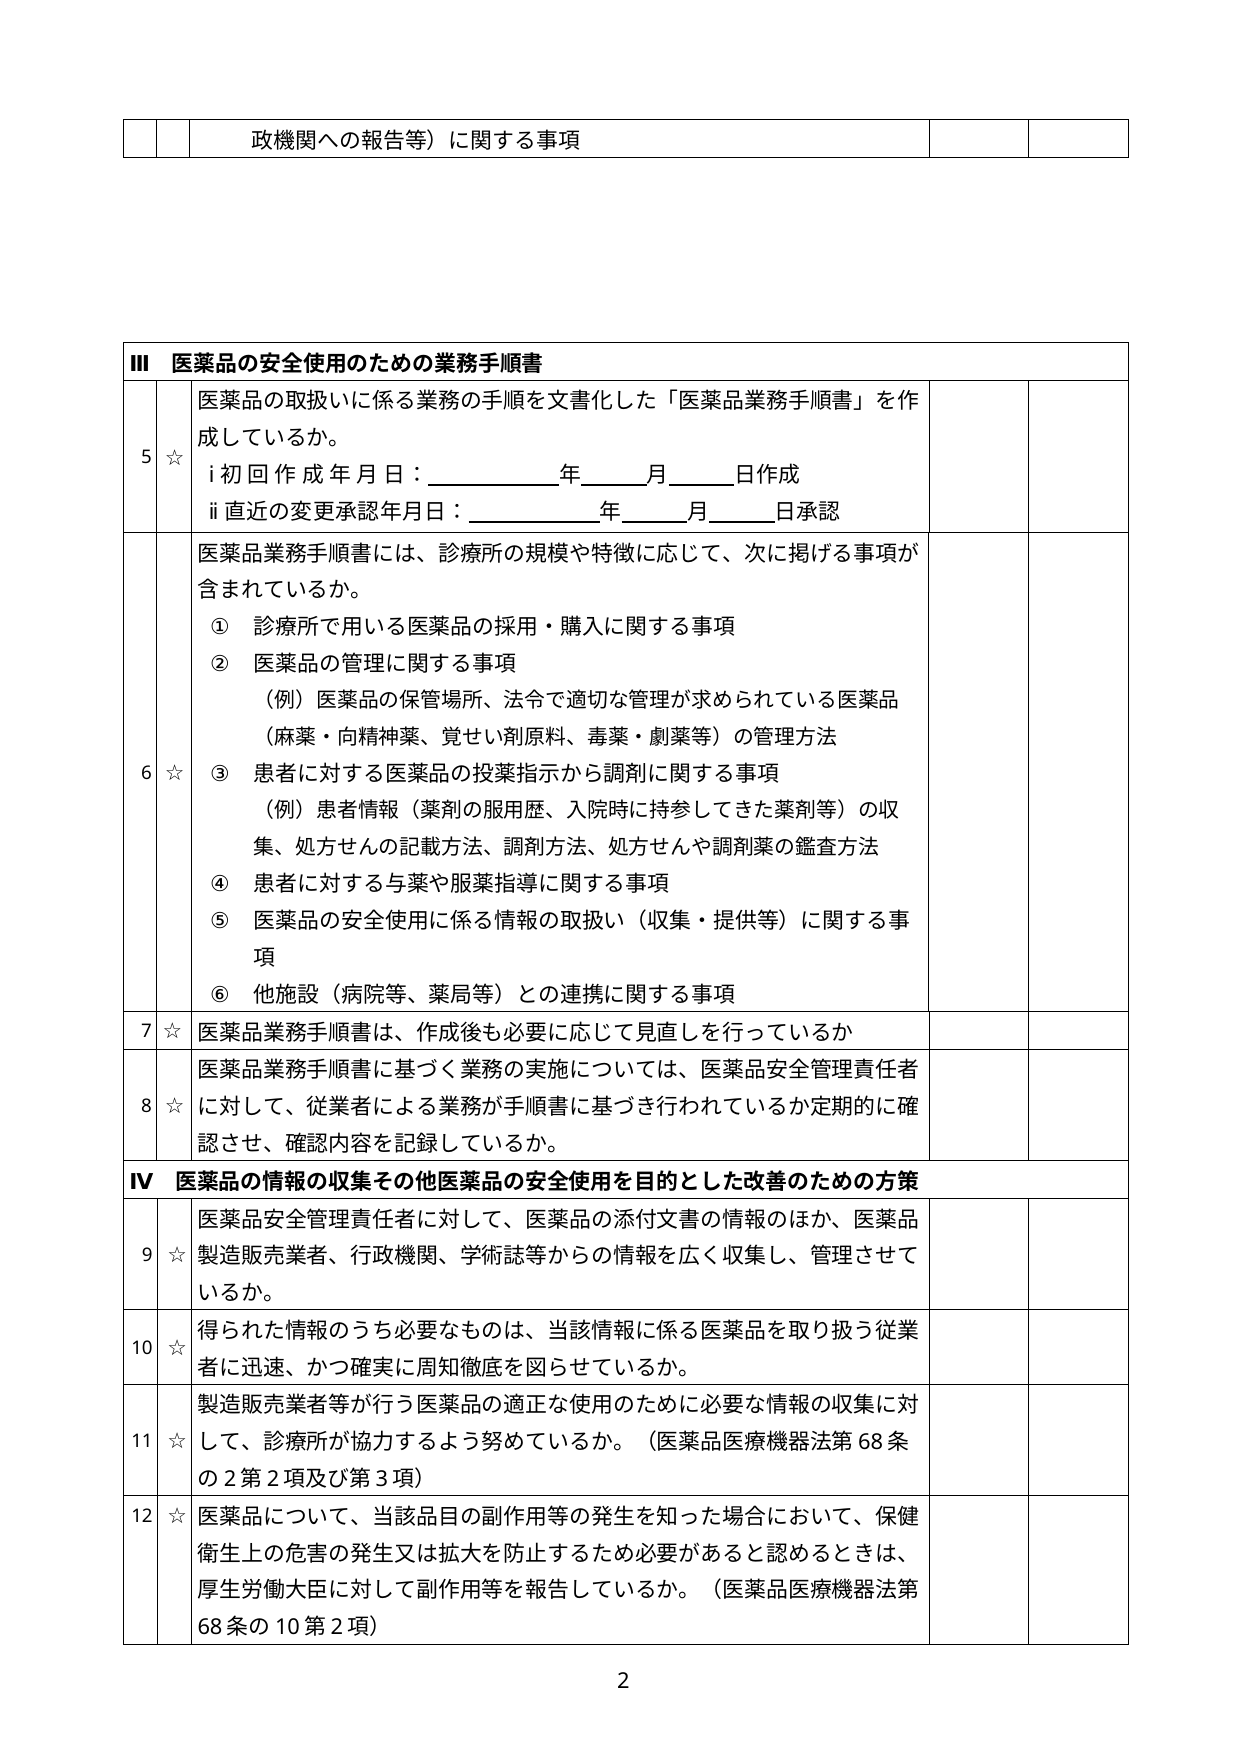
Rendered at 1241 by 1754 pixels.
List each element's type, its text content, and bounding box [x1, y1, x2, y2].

table_cell 9 [124, 1199, 157, 1309]
table_cell 医薬品業務手順書に基づく業務の実施については、医薬品安全管理責任者に対して、従業者による業務が手順書に基づき行われているか定期的に確認させ、確認内容を記録しているか。 [192, 1050, 929, 1160]
table_cell [930, 1496, 1028, 1643]
table_cell ☆ [157, 381, 191, 532]
table_cell [1029, 533, 1128, 1011]
table_cell 12 [124, 1496, 157, 1643]
table_cell [930, 120, 1028, 157]
table_cell Ⅳ 医薬品の情報の収集その他医薬品の安全使用を目的とした改善のための方策 [124, 1161, 1128, 1198]
table_cell [1029, 120, 1128, 157]
table_cell [1029, 1199, 1128, 1309]
table_cell 5 [124, 381, 156, 532]
table_cell 8 [124, 1050, 156, 1160]
table_cell ☆ [158, 1496, 191, 1643]
table_cell [930, 1385, 1028, 1495]
table_cell [930, 1050, 1028, 1160]
table_cell 7 [124, 1012, 156, 1049]
table_cell [930, 381, 1028, 532]
table_cell [930, 1012, 1028, 1049]
table_cell 医薬品の取扱いに係る業務の手順を文書化した「医薬品業務手順書」を作成しているか。 ⅰ 初回作成年月日： 年 月 日作成 ⅱ 直近の変更承認年月日： 年 月 日承認 [192, 381, 929, 532]
table_cell [1029, 1050, 1128, 1160]
table_cell [930, 1199, 1028, 1309]
table_cell 医薬品安全管理責任者に対して、医薬品の添付文書の情報のほか、医薬品製造販売業者、行政機関、学術誌等からの情報を広く収集し、管理させているか。 [192, 1199, 929, 1309]
table_cell ☆ [157, 1050, 191, 1160]
table_cell [1029, 1496, 1128, 1643]
table_cell 11 [124, 1385, 157, 1495]
table_cell [930, 1310, 1028, 1384]
table_cell [1029, 1310, 1128, 1384]
table_cell 医薬品業務手順書には、診療所の規模や特徴に応じて、次に掲げる事項が含まれているか。 診療所で用いる医薬品の採用・購入に関する事項 医薬品の管理に関する事項 （例）医薬品の保管場所、法令で適切な管理が求められている医薬品（麻薬・向精神薬、覚せい剤原料、毒薬・劇薬等）の管理方法 患者に対する医薬品の投薬指示から調剤に関する事項 （例）患者情報（薬剤の服用歴、入院時に持参してきた薬剤等）の収集、処方せんの記載方法、調剤方法、処方せんや調剤薬の鑑査方法 患者に対する与薬や服薬指導に関する事項 医薬品の安全使用に係る情報の取扱い（収集・提供等）に関する事項 他施設（病院等、薬局等）との連携に関する事項 [192, 533, 928, 1011]
table_cell 医薬品業務手順書は、作成後も必要に応じて見直しを行っているか [192, 1012, 929, 1049]
table_cell ☆ [158, 1385, 191, 1495]
table_cell ☆ [158, 1199, 191, 1309]
table_cell [929, 533, 1028, 1011]
table_cell [1029, 1385, 1128, 1495]
table_header Ⅲ 医薬品の安全使用のための業務手順書 [124, 343, 1128, 380]
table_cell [192, 1496, 929, 1643]
table_cell ☆ [157, 120, 189, 157]
table_cell ☆ [157, 1012, 191, 1049]
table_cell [190, 120, 929, 157]
table_cell [1029, 1012, 1128, 1049]
table_cell ☆ [158, 1310, 191, 1384]
table_cell [1029, 381, 1128, 532]
table_cell 6 [124, 533, 156, 1011]
table_cell ☆ [157, 533, 191, 1011]
table_cell 得られた情報のうち必要なものは、当該情報に係る医薬品を取り扱う従業者に迅速、かつ確実に周知徹底を図らせているか。 [192, 1310, 929, 1384]
table_cell 10 [124, 1310, 157, 1384]
table_cell 4 [124, 120, 156, 157]
table_cell 製造販売業者等が行う医薬品の適正な使用のために必要な情報の収集に対して、診療所が協力するよう努めているか。（医薬品医療機器法第68条の2第2項及び第3項） [192, 1385, 929, 1495]
